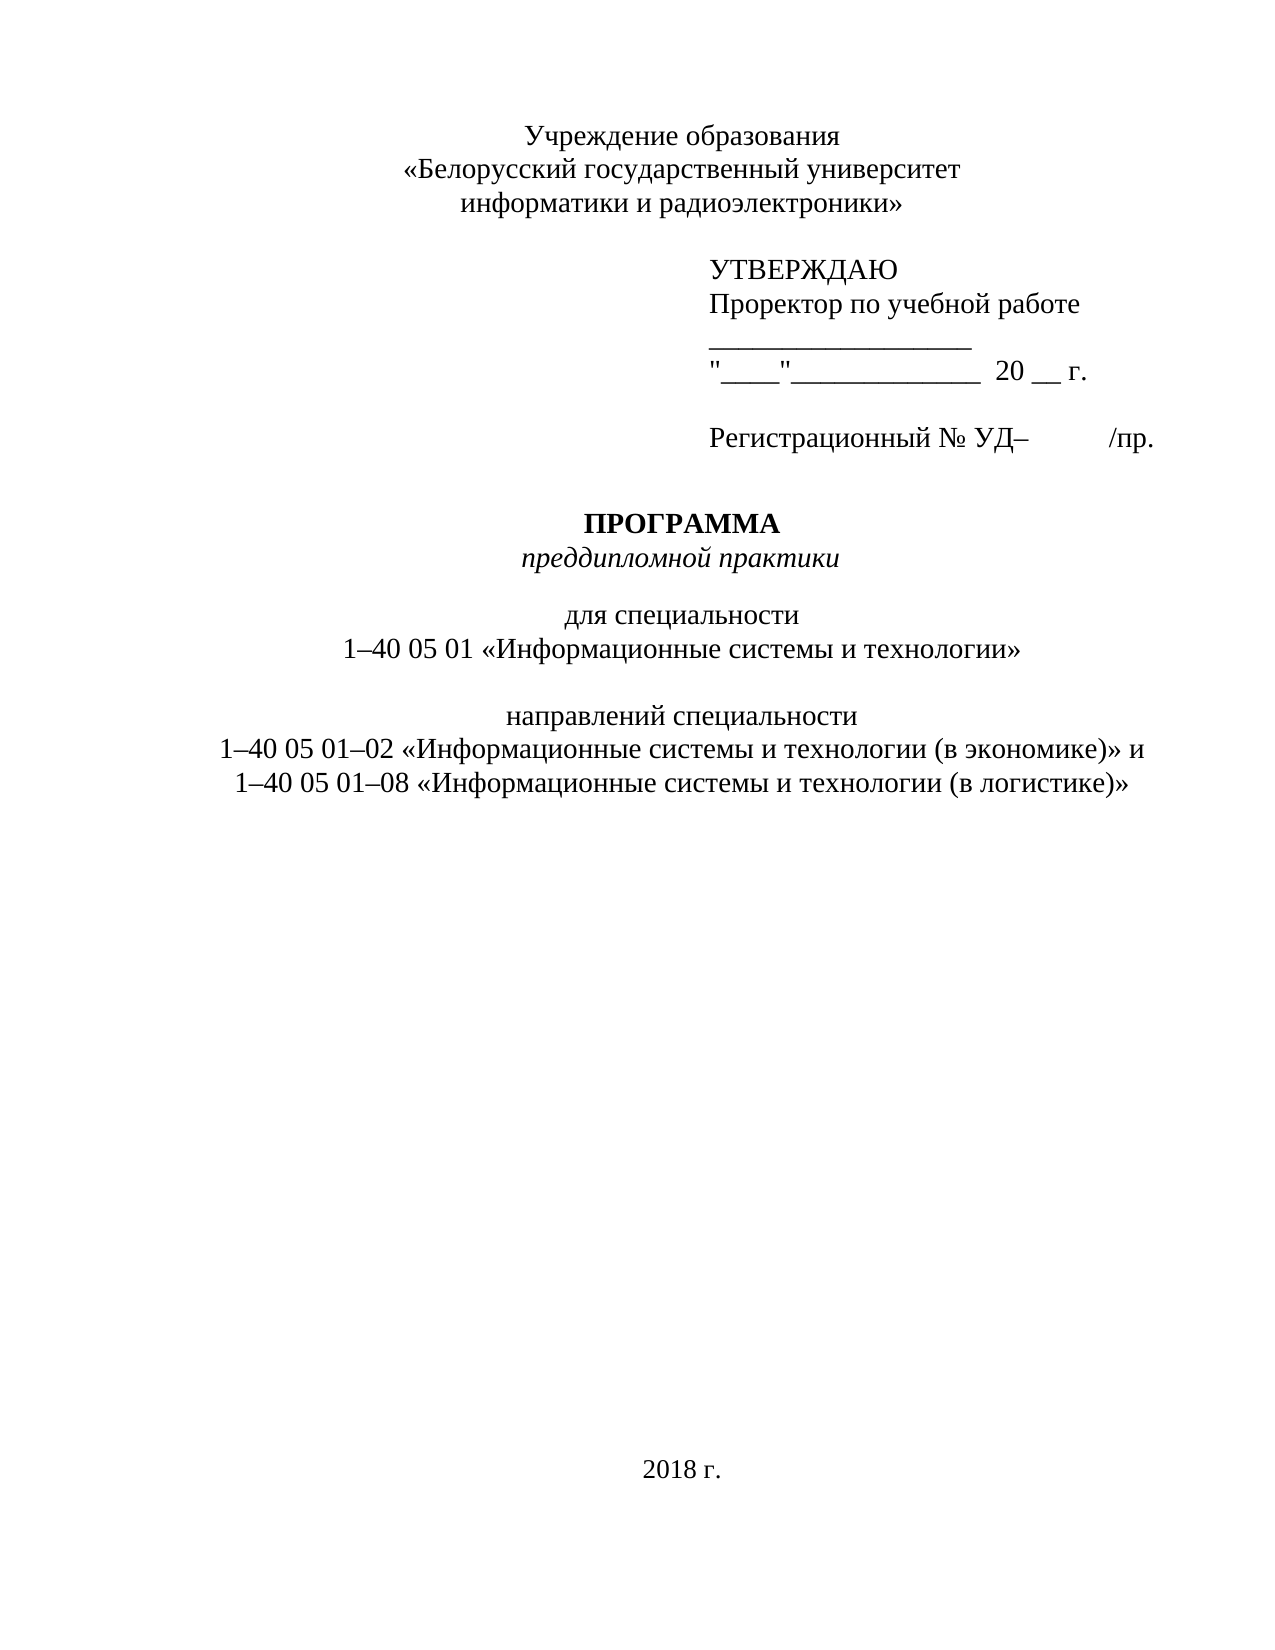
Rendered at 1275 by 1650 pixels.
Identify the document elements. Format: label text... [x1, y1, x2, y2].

text 1–40 05 01–02 «Информационные системы и технологии (в экономике)» и [148, 732, 1216, 765]
text Проректор по учебной работе [709, 286, 1216, 319]
subtitle ПРОГРАММА [148, 506, 1216, 540]
text 2018 г. [148, 1453, 1216, 1484]
text __________________ [709, 319, 1216, 353]
text направлений специальности [148, 698, 1216, 732]
text УТВЕРЖДАЮ [709, 252, 1216, 286]
text 1–40 05 01–08 «Информационные системы и технологии (в логистике)» [148, 765, 1216, 799]
text "____"_____________ 20 __ г. [709, 353, 1216, 386]
text «Белорусский государственный университет [148, 152, 1216, 185]
text информатики и радиоэлектроники» [148, 185, 1216, 219]
subtitle преддипломной практики [148, 540, 1216, 573]
title Учреждение образования [148, 118, 1216, 152]
text Регистрационный № УД– /пр. [709, 420, 1216, 453]
text для специальности [148, 597, 1216, 631]
text 1–40 05 01 «Информационные системы и технологии» [148, 631, 1216, 664]
